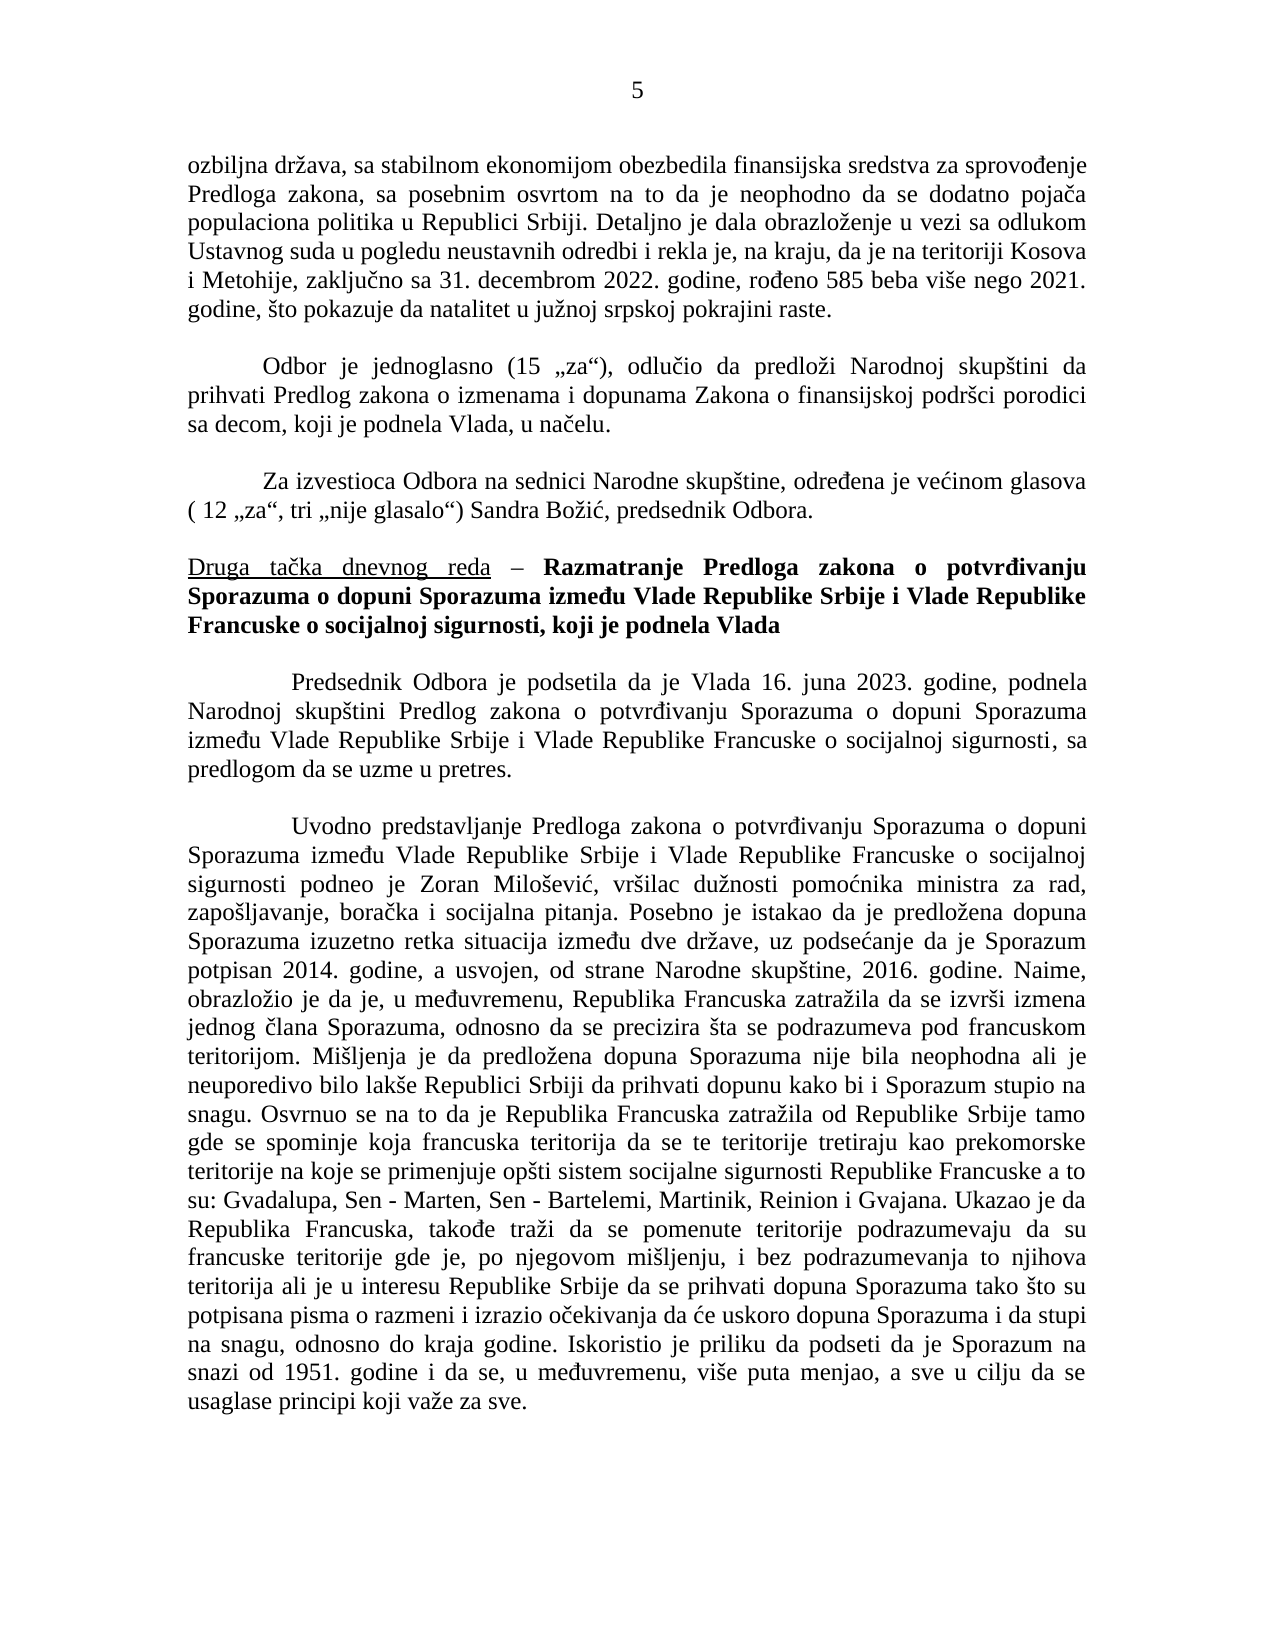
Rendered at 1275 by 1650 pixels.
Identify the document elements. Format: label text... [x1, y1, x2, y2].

text Za izvestioca Odbora na sednici Narodne skupštine, određena je većinom glasova ( 12 „za“, tri „nije glasalo“) Sandra Božić, predsednik Odbora. [187, 466, 1087, 524]
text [187, 150, 1087, 322]
text Druga tačka dnevnog reda – Razmatranje Predloga zakona o potvrđivanju Sporazuma o dopuni Sporazuma između Vlade Republike Srbije i Vlade Republike Francuske o socijalnoj sigurnosti, koji je podnela Vlada [187, 552, 1087, 639]
text Odbor je jednoglasno (15 „za“), odlučio da predloži Narodnoj skupštini da prihvati Predlog zakona o izmenama i dopunama Zakona o finansijskoj podršci porodici sa decom, koji je podnela Vlada, u načelu. [187, 351, 1087, 437]
text Uvodno predstavljanje Predloga zakona o potvrđivanju Sporazuma o dopuni Sporazuma između Vlade Republike Srbije i Vlade Republike Francuske o socijalnoj sigurnosti podneo je Zoran Milošević, vršilac dužnosti pomoćnika ministra za rad, zapošljavanje, boračka i socijalna pitanja. Posebno je istakao da je predložena dopuna Sporazuma izuzetno retka situacija između dve države, uz podsećanje da je Sporazum potpisan 2014. godine, a usvojen, od strane Narodne skupštine, 2016. godine. Naime, obrazložio je da je, u međuvremenu, Republika Francuska zatražila da se izvrši izmena jednog člana Sporazuma, odnosno da se precizira šta se podrazumeva pod francuskom teritorijom. Mišljenja je da predložena dopuna Sporazuma nije bila neophodna ali je neuporedivo bilo lakše Republici Srbiji da prihvati dopunu kako bi i Sporazum stupio na snagu. Osvrnuo se na to da je Republika Francuska zatražila od Republike Srbije tamo gde se spominje koja francuska teritorija da se te teritorije tretiraju kao prekomorske teritorije na koje se primenjuje opšti sistem socijalne sigurnosti Republike Francuske a to su: Gvadalupa, Sen - Marten, Sen - Bartelemi, Martinik, Reinion i Gvajana. Ukazao je da Republika Francuska, takođe traži da se pomenute teritorije podrazumevaju da su francuske teritorije gde je, po njegovom mišljenju, i bez podrazumevanja to njihova teritorija ali je u interesu Republike Srbije da se prihvati dopuna Sporazuma tako što su potpisana pisma o razmeni i izrazio očekivanja da će uskoro dopuna Sporazuma i da stupi na snagu, odnosno do kraja godine. Iskoristio je priliku da podseti da je Sporazum na snazi od 1951. godine i da se, u međuvremenu, više puta menjao, a sve u cilju da se usaglase principi koji važe za sve. [187, 811, 1087, 1415]
text Predsednik Odbora je podsetila da je Vlada 16. juna 2023. godine, podnela Narodnoj skupštini Predlog zakona o potvrđivanju Sporazuma o dopuni Sporazuma između Vlade Republike Srbije i Vlade Republike Francuske o socijalnoj sigurnosti, sa predlogom da se uzme u pretres. [187, 667, 1087, 782]
